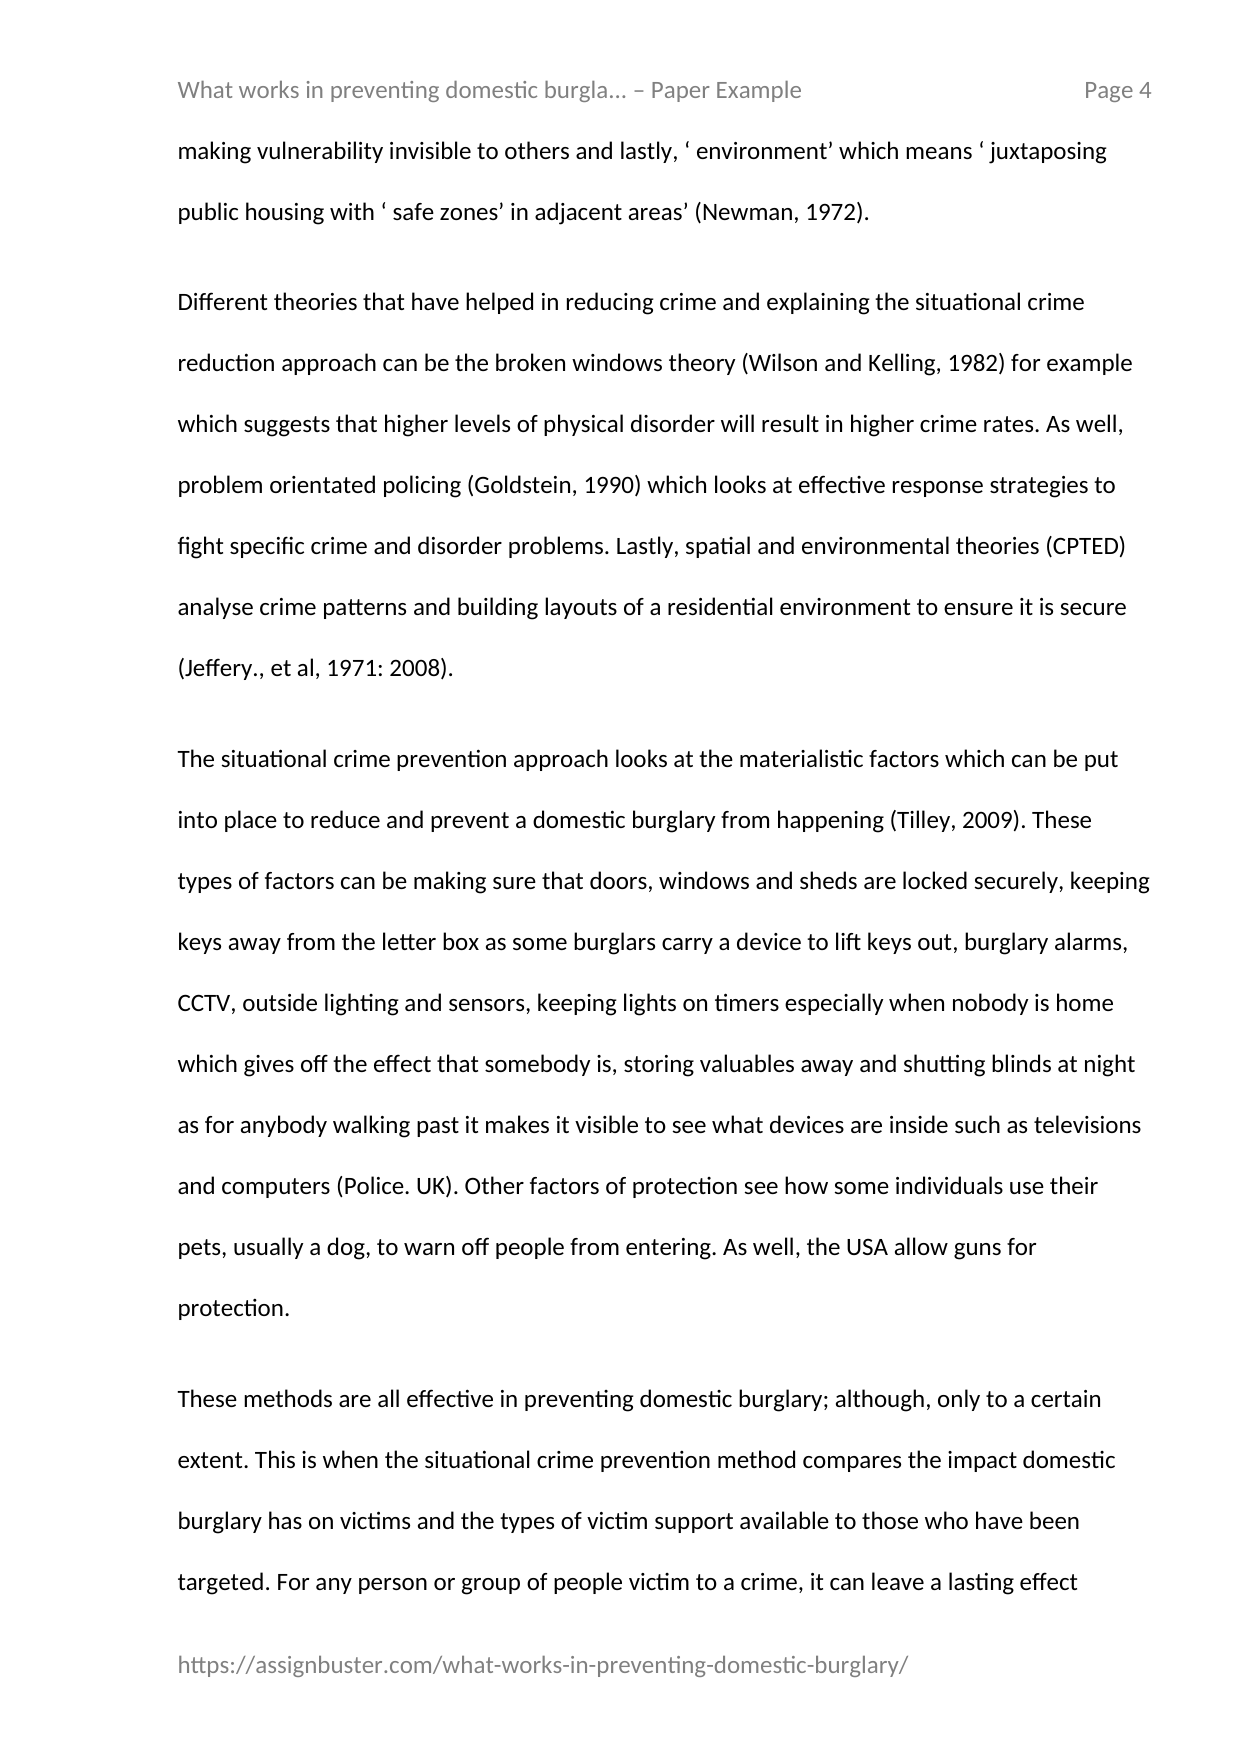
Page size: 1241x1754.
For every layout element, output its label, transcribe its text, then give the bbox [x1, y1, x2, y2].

text The situational crime prevention approach looks at the materialistic factors which can be put into place to reduce and prevent a domestic burglary from happening (Tilley, 2009). These types of factors can be making sure that doors, windows and sheds are locked securely, keeping keys away from the letter box as some burglars carry a device to lift keys out, burglary alarms, CCTV, outside lighting and sensors, keeping lights on timers especially when nobody is home which gives off the effect that somebody is, storing valuables away and shutting blinds at night as for anybody walking past it makes it visible to see what devices are inside such as televisions and computers (Police. UK). Other factors of protection see how some individuals use their pets, usually a dog, to warn off people from entering. As well, the USA allow guns for protection. [177, 743, 1152, 1323]
text Different theories that have helped in reducing crime and explaining the situational crime reduction approach can be the broken windows theory (Wilson and Kelling, 1982) for example which suggests that higher levels of physical disorder will result in higher crime rates. As well, problem orientated policing (Goldstein, 1990) which looks at effective response strategies to fight specific crime and disorder problems. Lastly, spatial and environmental theories (CPTED) analyse crime patterns and building layouts of a residential environment to ensure it is secure (Jeffery., et al, 1971: 2008). [177, 286, 1152, 683]
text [177, 1383, 1152, 1597]
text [177, 135, 1152, 226]
